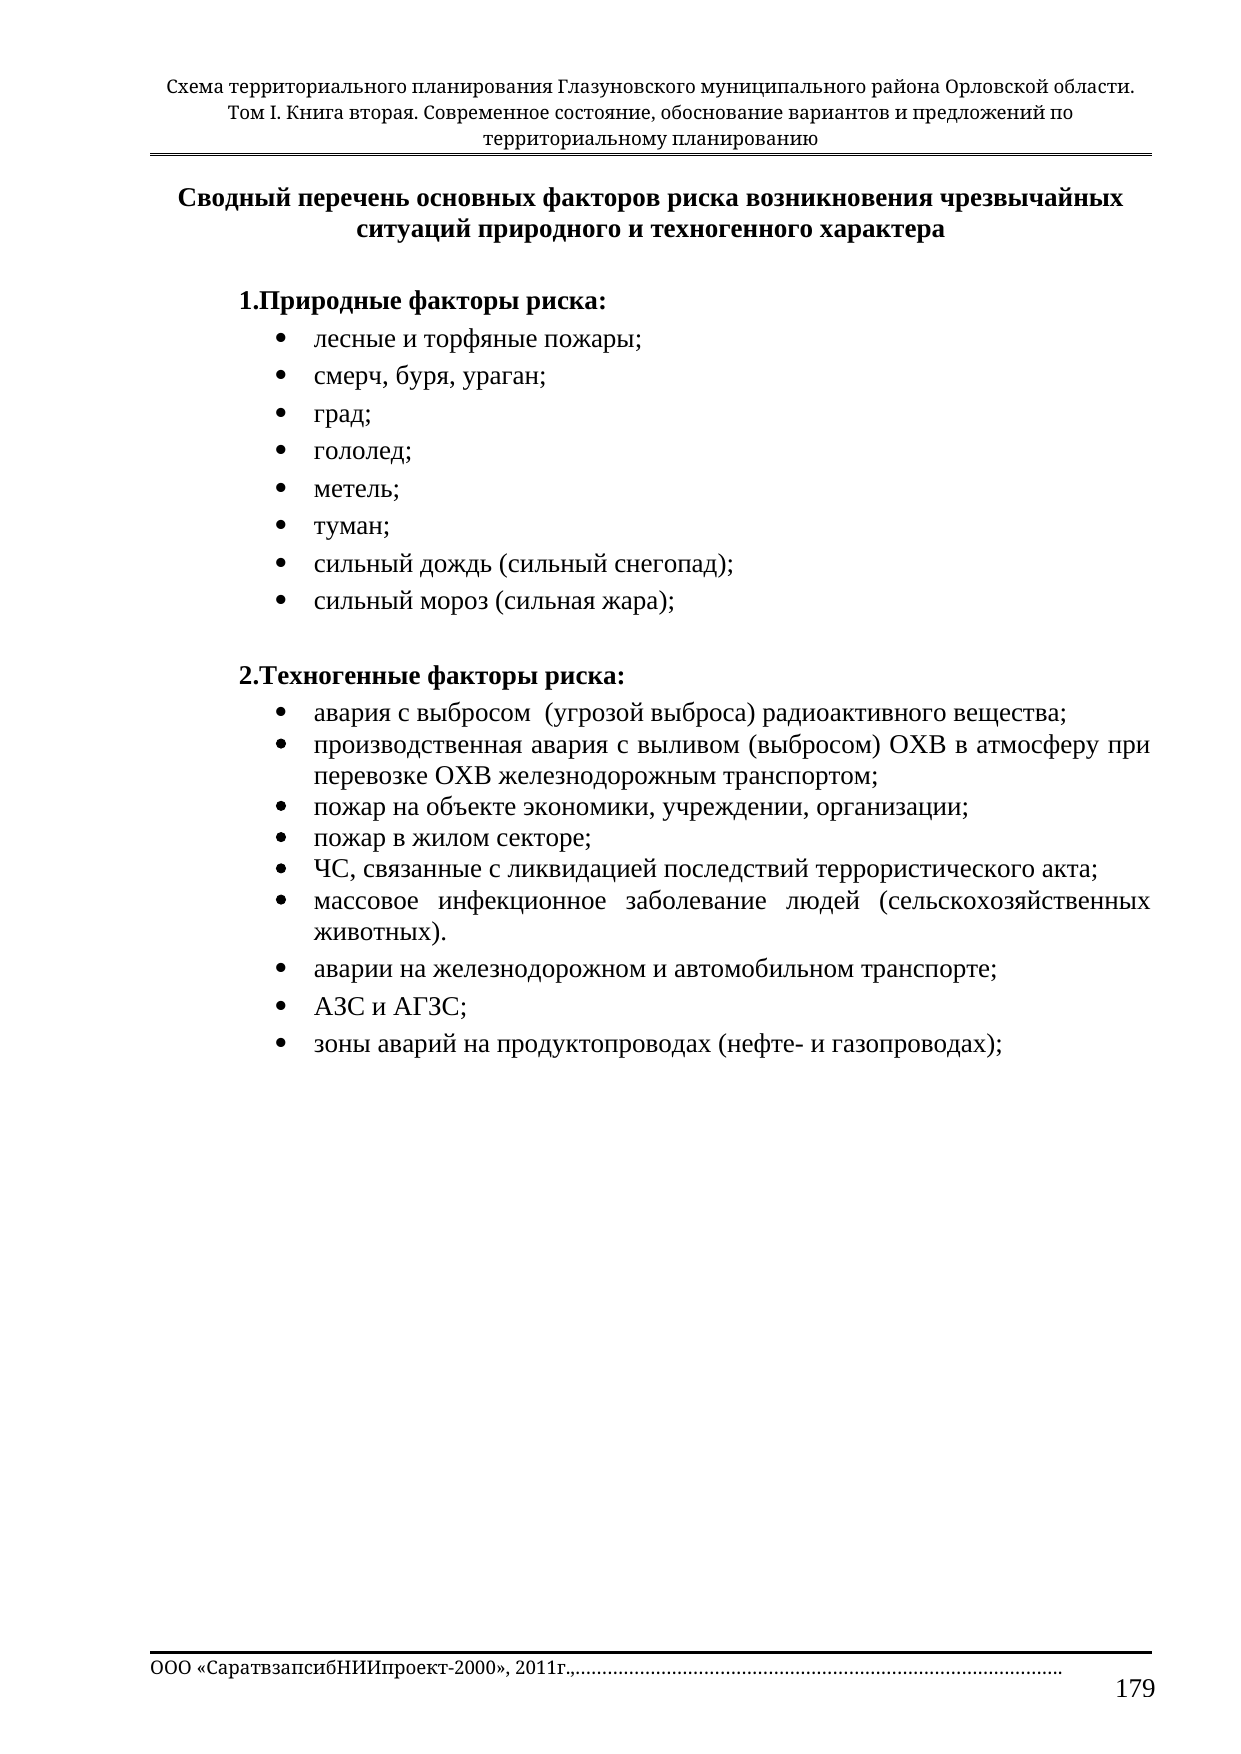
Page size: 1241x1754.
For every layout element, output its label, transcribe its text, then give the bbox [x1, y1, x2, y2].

list массовое инфекционное заболевание людей (сельскохозяйственных животных). [276, 884, 1152, 946]
text Сводный перечень основных факторов риска возникновения чрезвычайных ситуаций природного и техногенного характера [150, 181, 1152, 243]
text 2.Техногенные факторы риска: [150, 659, 1152, 690]
list пожар в жилом секторе; [276, 821, 1152, 853]
list авария с выбросом (угрозой выброса) радиоактивного вещества; [276, 696, 1152, 728]
list пожар на объекте экономики, учреждении, организации; [276, 790, 1152, 821]
list зоны аварий на продуктопроводах (нефте- и газопроводах); [276, 1027, 1152, 1059]
list метель; [276, 472, 1152, 503]
list лесные и торфяные пожары; [276, 322, 1152, 353]
list ЧС, связанные с ликвидацией последствий террористического акта; [276, 853, 1152, 884]
list град; [276, 397, 1152, 428]
list аварии на железнодорожном и автомобильном транспорте; [276, 952, 1152, 984]
list гололед; [276, 434, 1152, 465]
list сильный мороз (сильная жара); [276, 584, 1152, 615]
text 1.Природные факторы риска: [150, 284, 1152, 315]
list производственная авария с выливом (выбросом) ОХВ в атмосферу при перевозке ОХВ железнодорожным транспортом; [276, 728, 1152, 790]
list смерч, буря, ураган; [276, 359, 1152, 390]
list АЗС и АГЗС; [276, 990, 1152, 1021]
list сильный дождь (сильный снегопад); [276, 547, 1152, 578]
list туман; [276, 509, 1152, 540]
